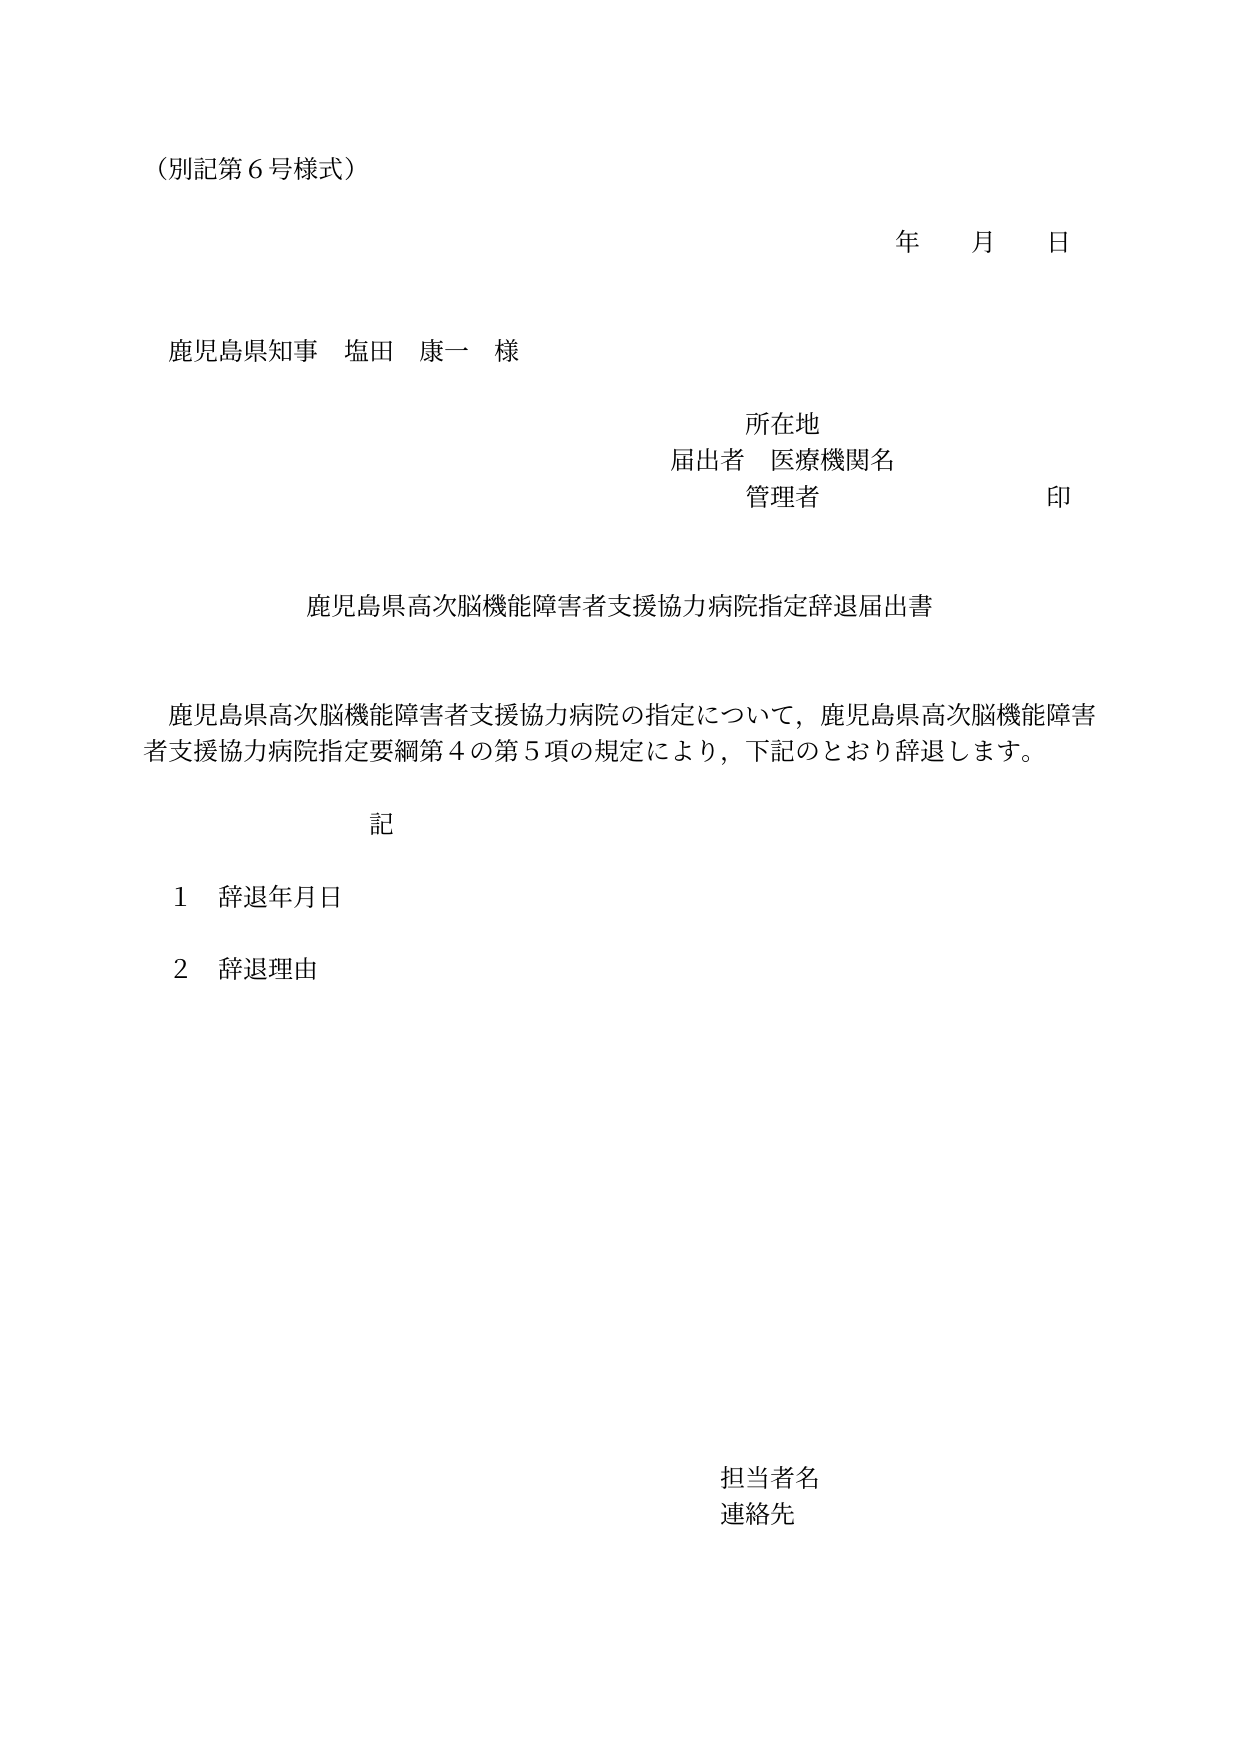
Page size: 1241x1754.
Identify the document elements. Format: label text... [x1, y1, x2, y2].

text 鹿児島県知事 塩田 康一 様 [143, 332, 1097, 368]
text 管理者 印 [143, 477, 1097, 513]
text 届出者 医療機関名 [143, 441, 1097, 477]
text ２ 辞退理由 [143, 950, 1097, 986]
text 鹿児島県高次脳機能障害者支援協力病院の指定について，鹿児島県高次脳機能障害者支援協力病院指定要綱第４の第５項の規定により，下記のとおり辞退します。 [143, 695, 1097, 768]
text 担当者名 [143, 1459, 1097, 1495]
text 所在地 [143, 404, 1097, 441]
text （別記第６号様式） [143, 150, 1097, 186]
text １ 辞退年月日 [143, 877, 1097, 913]
text 記 [143, 804, 1097, 841]
text 鹿児島県高次脳機能障害者支援協力病院指定辞退届出書 [143, 586, 1097, 622]
text 年 月 日 [143, 223, 1097, 259]
text 連絡先 [143, 1495, 1097, 1531]
